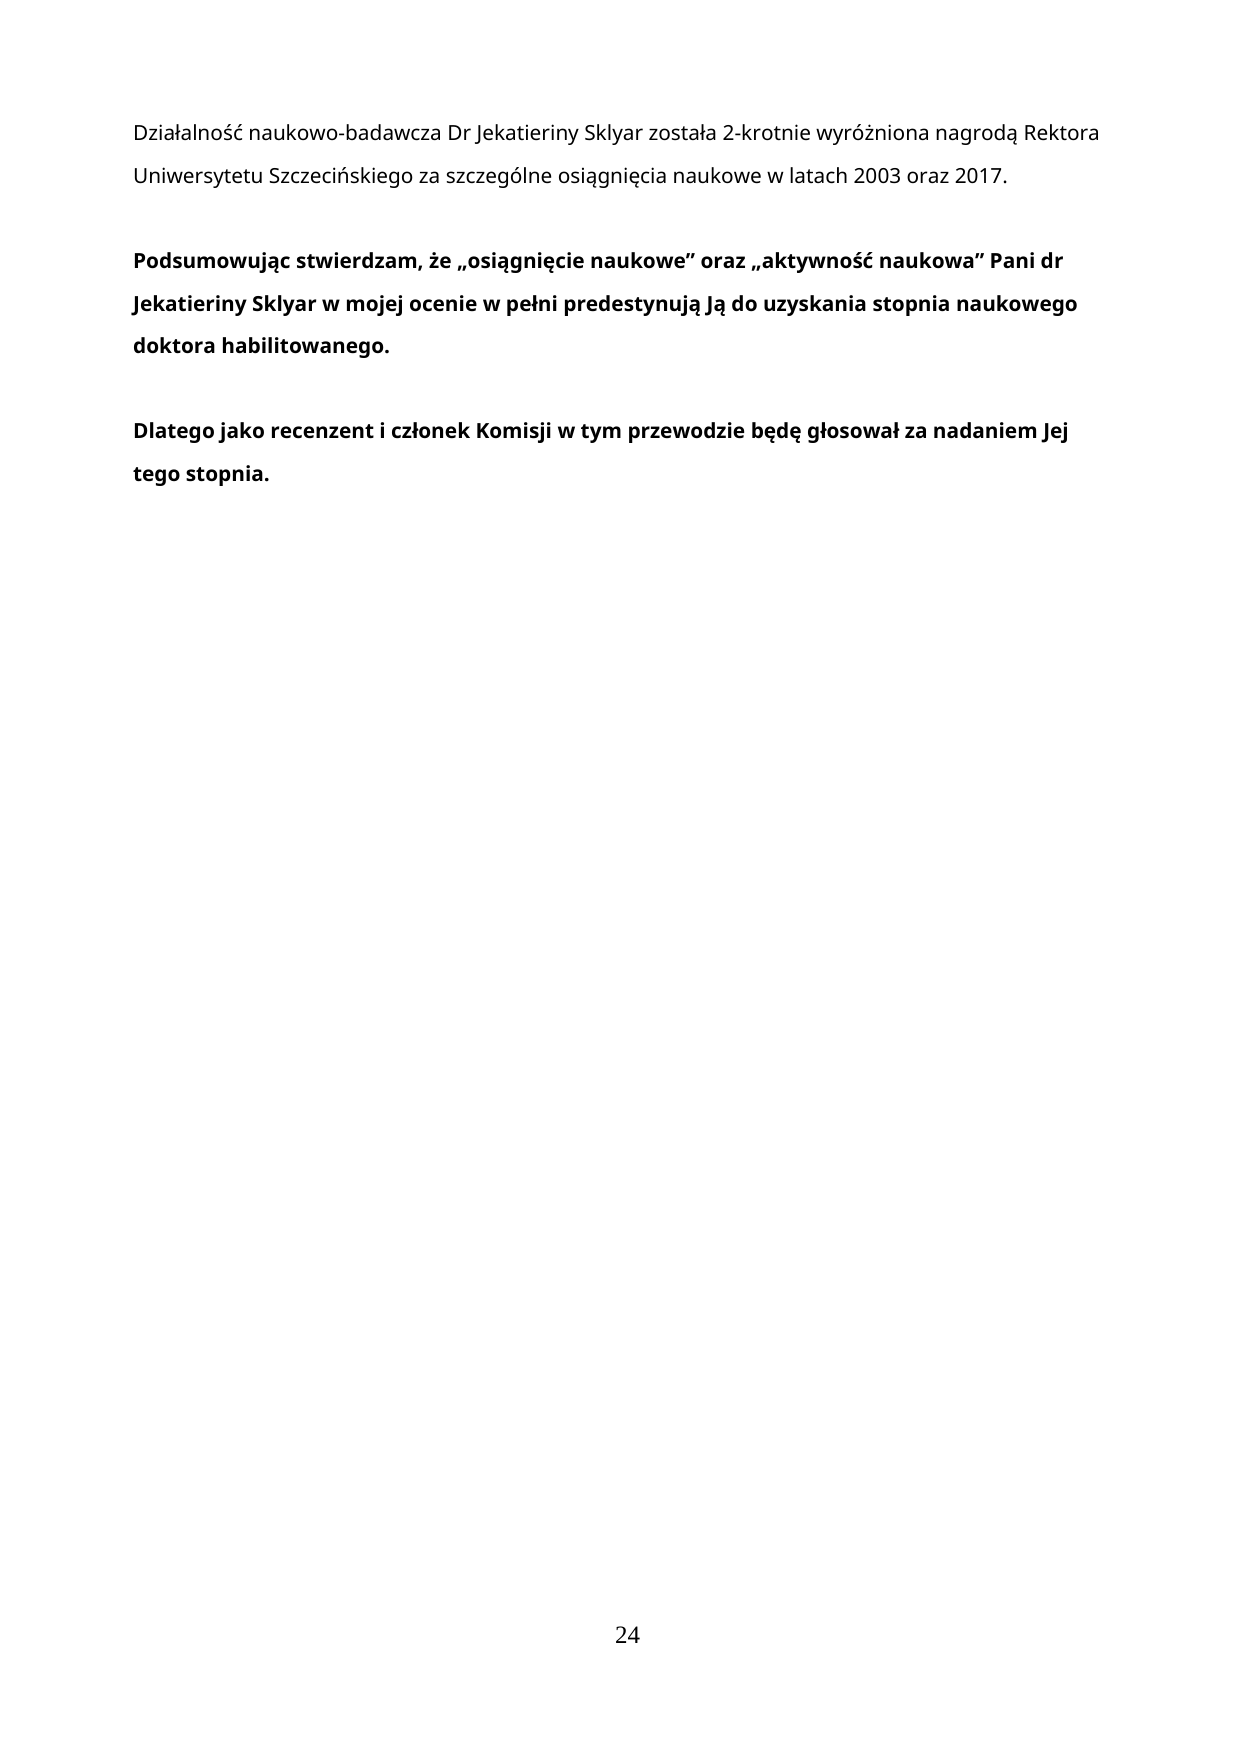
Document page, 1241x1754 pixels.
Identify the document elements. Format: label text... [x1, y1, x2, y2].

text Działalność naukowo-badawcza Dr Jekatieriny Sklyar została 2-krotnie wyróżniona nagrodą Rektora Uniwersytetu Szczecińskiego za szczególne osiągnięcia naukowe w latach 2003 oraz 2017. [133, 118, 1122, 189]
text Dlatego jako recenzent i członek Komisji w tym przewodzie będę głosował za nadaniem Jej tego stopnia. [133, 416, 1122, 487]
text Podsumowując stwierdzam, że „osiągnięcie naukowe” oraz „aktywność naukowa” Pani dr Jekatieriny Sklyar w mojej ocenie w pełni predestynują Ją do uzyskania stopnia naukowego doktora habilitowanego. [133, 246, 1122, 360]
